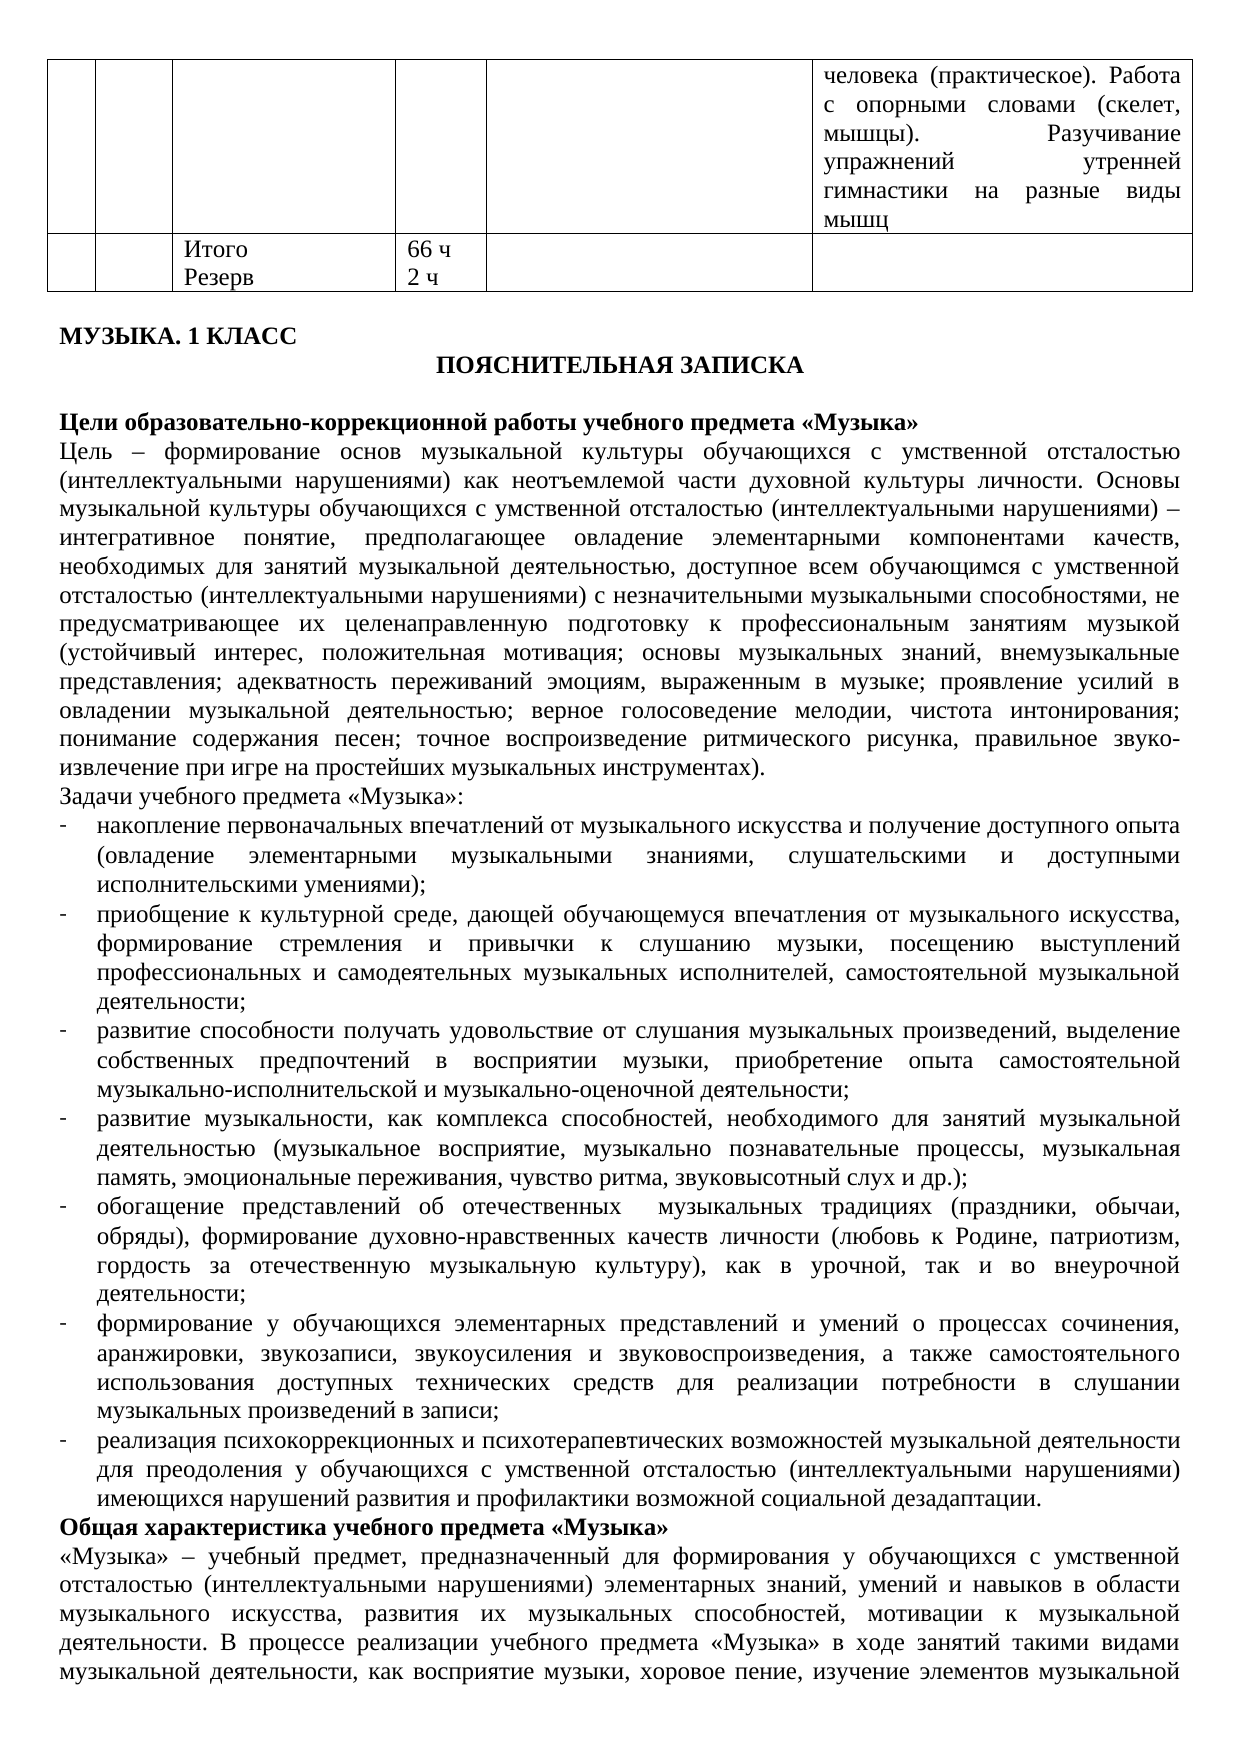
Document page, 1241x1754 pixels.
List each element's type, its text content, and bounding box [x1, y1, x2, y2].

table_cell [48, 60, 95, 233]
text Цели образовательно-коррекционной работы учебного предмета «Музыка» [59, 407, 1181, 436]
list накопление первоначальных впечатлений от музыкального искусства и получение доступного опыта (овладение элементарными музыкальными знаниями, слушательскими и доступными исполнительскими умениями); [59, 810, 1181, 898]
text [59, 1541, 1181, 1684]
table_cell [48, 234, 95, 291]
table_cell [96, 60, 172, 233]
list приобщение к культурной среде, дающей обучающемуся впечатления от музыкального искусства, формирование стремления и привычки к слушанию музыки, посещению выступлений профессиональных и самодеятельных музыкальных исполнителей, самостоятельной музыкальной деятельности; [59, 898, 1181, 1014]
text ПОЯСНИТЕЛЬНАЯ ЗАПИСКА [59, 350, 1181, 378]
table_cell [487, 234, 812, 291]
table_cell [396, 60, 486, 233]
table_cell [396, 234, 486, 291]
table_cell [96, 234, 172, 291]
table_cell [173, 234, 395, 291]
list развитие музыкальности, как комплекса способностей, необходимого для занятий музыкальной деятельностью (музыкальное восприятие, музыкально познавательные процессы, музыкальная память, эмоциональные переживания, чувство ритма, звуковысотный слух и др.); [59, 1102, 1181, 1191]
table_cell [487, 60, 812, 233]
text Общая характеристика учебного предмета «Музыка» [59, 1512, 1181, 1541]
text Цель – формирование основ музыкальной культуры обучающихся с умственной отсталостью (интеллектуальными нарушениями) как неотъемлемой части духовной культуры личности. Основы музыкальной культуры обучающихся с умственной отсталостью (интеллектуальными нарушениями) – интегративное понятие, предполагающее овладение элементарными компонентами качеств, необходимых для занятий музыкальной деятельностью, доступное всем обучающимся с умственной отсталостью (интеллектуальными нарушениями) с незначительными музыкальными способностями, не предусматривающее их целенаправленную подготовку к профессиональным занятиям музыкой (устойчивый интерес, положительная мотивация; основы музыкальных знаний, внемузыкальные представления; адекватность переживаний эмоциям, выраженным в музыке; проявление усилий в овладении музыкальной деятельностью; верное голосоведение мелодии, чистота интонирования; понимание содержания песен; точное воспроизведение ритмического рисунка, правильное звуко- извлечение при игре на простейших музыкальных инструментах). [59, 436, 1181, 781]
list обогащение представлений об отечественных музыкальных традициях (праздники, обычаи, обряды), формирование духовно-нравственных качеств личности (любовь к Родине, патриотизм, гордость за отечественную музыкальную культуру), как в урочной, так и во внеурочной деятельности; [59, 1191, 1181, 1307]
list развитие способности получать удовольствие от слушания музыкальных произведений, выделение собственных предпочтений в восприятии музыки, приобретение опыта самостоятельной музыкально-исполнительской и музыкально-оценочной деятельности; [59, 1014, 1181, 1102]
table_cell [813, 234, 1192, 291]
list формирование у обучающихся элементарных представлений и умений о процессах сочинения, аранжировки, звукозаписи, звукоусиления и звуковоспроизведения, а также самостоятельного использования доступных технических средств для реализации потребности в слушании музыкальных произведений в записи; [59, 1307, 1181, 1424]
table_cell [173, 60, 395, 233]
text Задачи учебного предмета «Музыка»: [59, 781, 1181, 810]
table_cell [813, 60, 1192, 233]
list реализация психокоррекционных и психотерапевтических возможностей музыкальной деятельности для преодоления у обучающихся с умственной отсталостью (интеллектуальными нарушениями) имеющихся нарушений развития и профилактики возможной социальной дезадаптации. [59, 1424, 1181, 1512]
subtitle МУЗЫКА. 1 КЛАСС [59, 321, 1181, 350]
